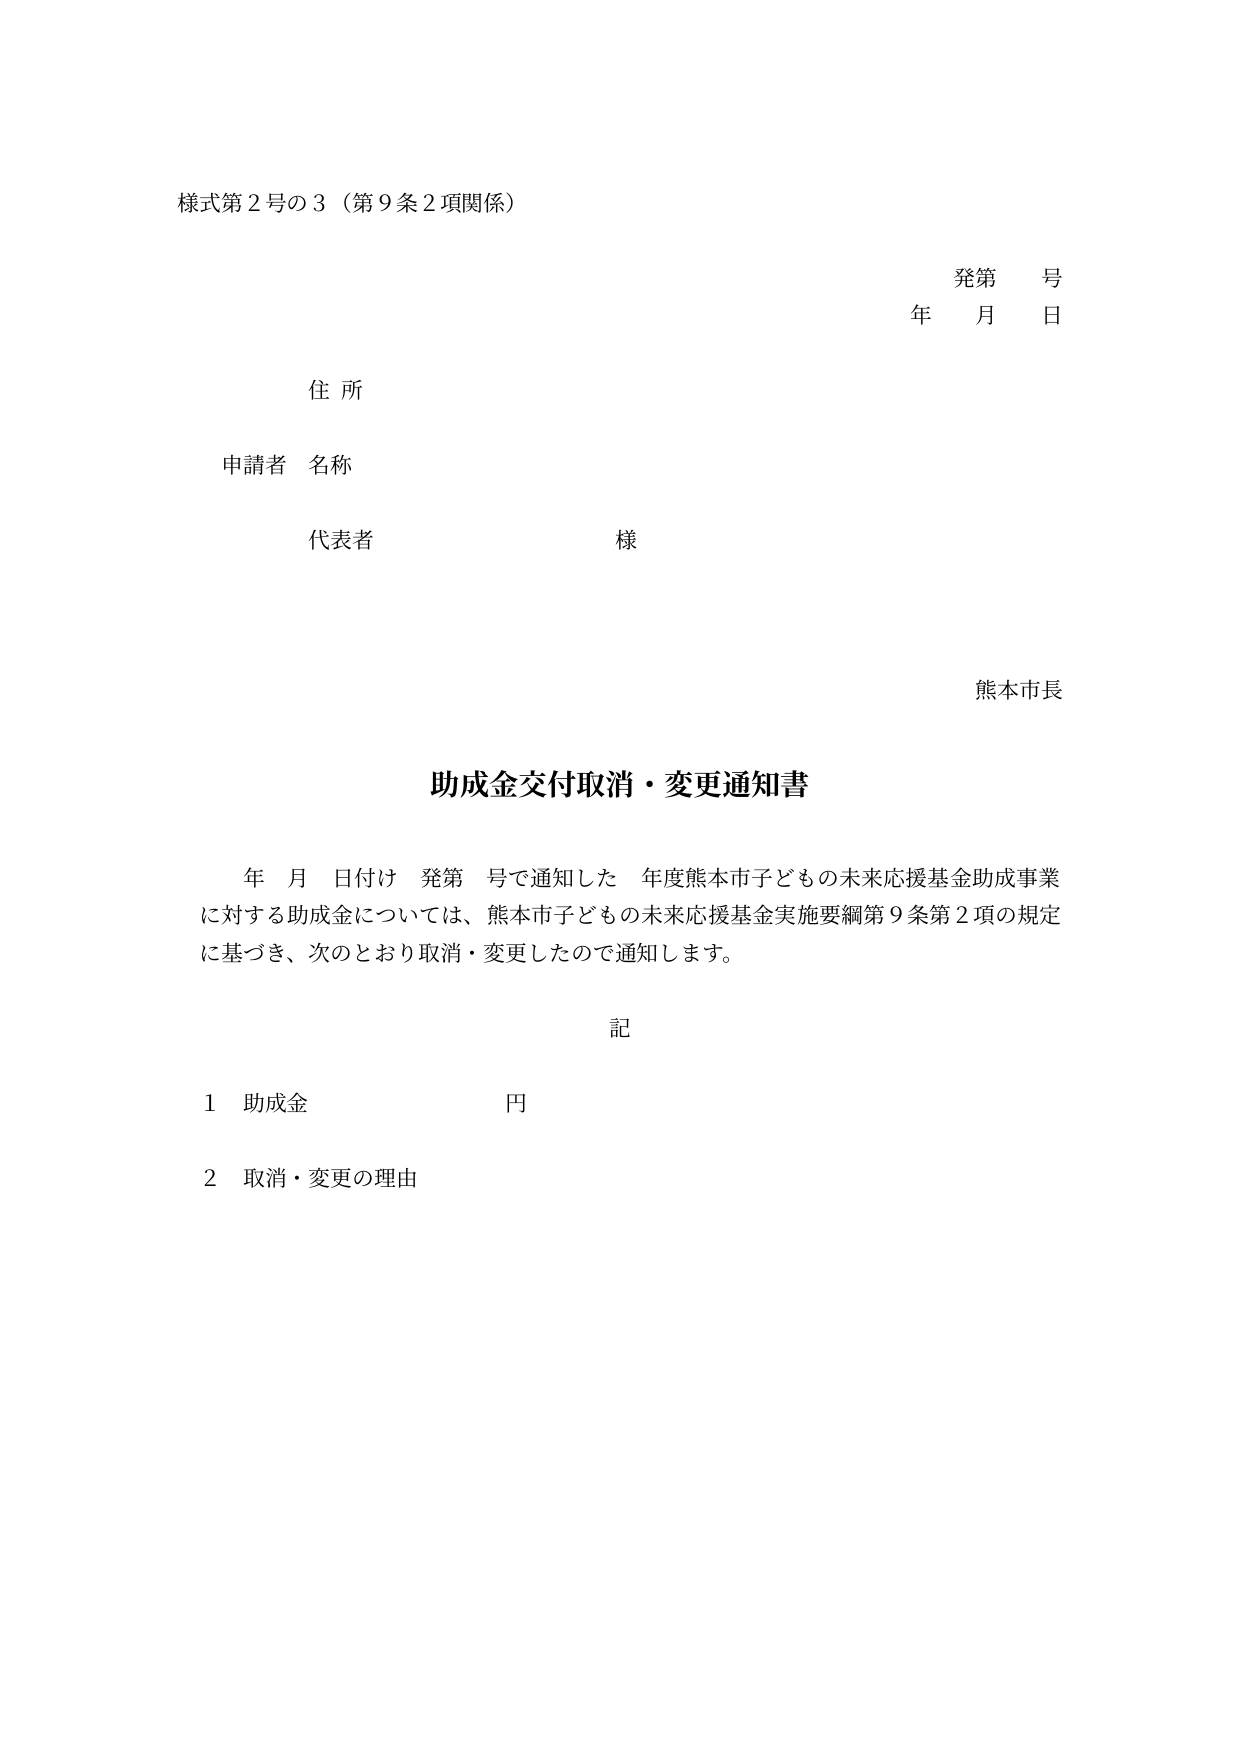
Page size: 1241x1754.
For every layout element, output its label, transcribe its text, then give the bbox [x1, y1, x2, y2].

text 代表者 様 [177, 521, 1063, 558]
text ２ 取消・変更の理由 [177, 1158, 1063, 1196]
text 助成金交付取消・変更通知書 [177, 746, 1063, 821]
text 様式第２号の３（第９条２項関係） [177, 183, 1063, 221]
text 記 [177, 1008, 1063, 1046]
text 発第 号 [177, 258, 1063, 296]
text 年 月 日付け 発第 号で通知した 年度熊本市子どもの未来応援基金助成事業に対する助成金については、熊本市子どもの未来応援基金実施要綱第９条第２項の規定に基づき、次のとおり取消・変更したので通知します。 [177, 858, 1063, 971]
text 申請者 名称 [177, 446, 1063, 483]
text 年 月 日 [177, 296, 1063, 333]
text １ 助成金 円 [177, 1083, 1063, 1121]
text 熊本市長 [177, 671, 1063, 708]
text 住所 [177, 371, 1063, 408]
